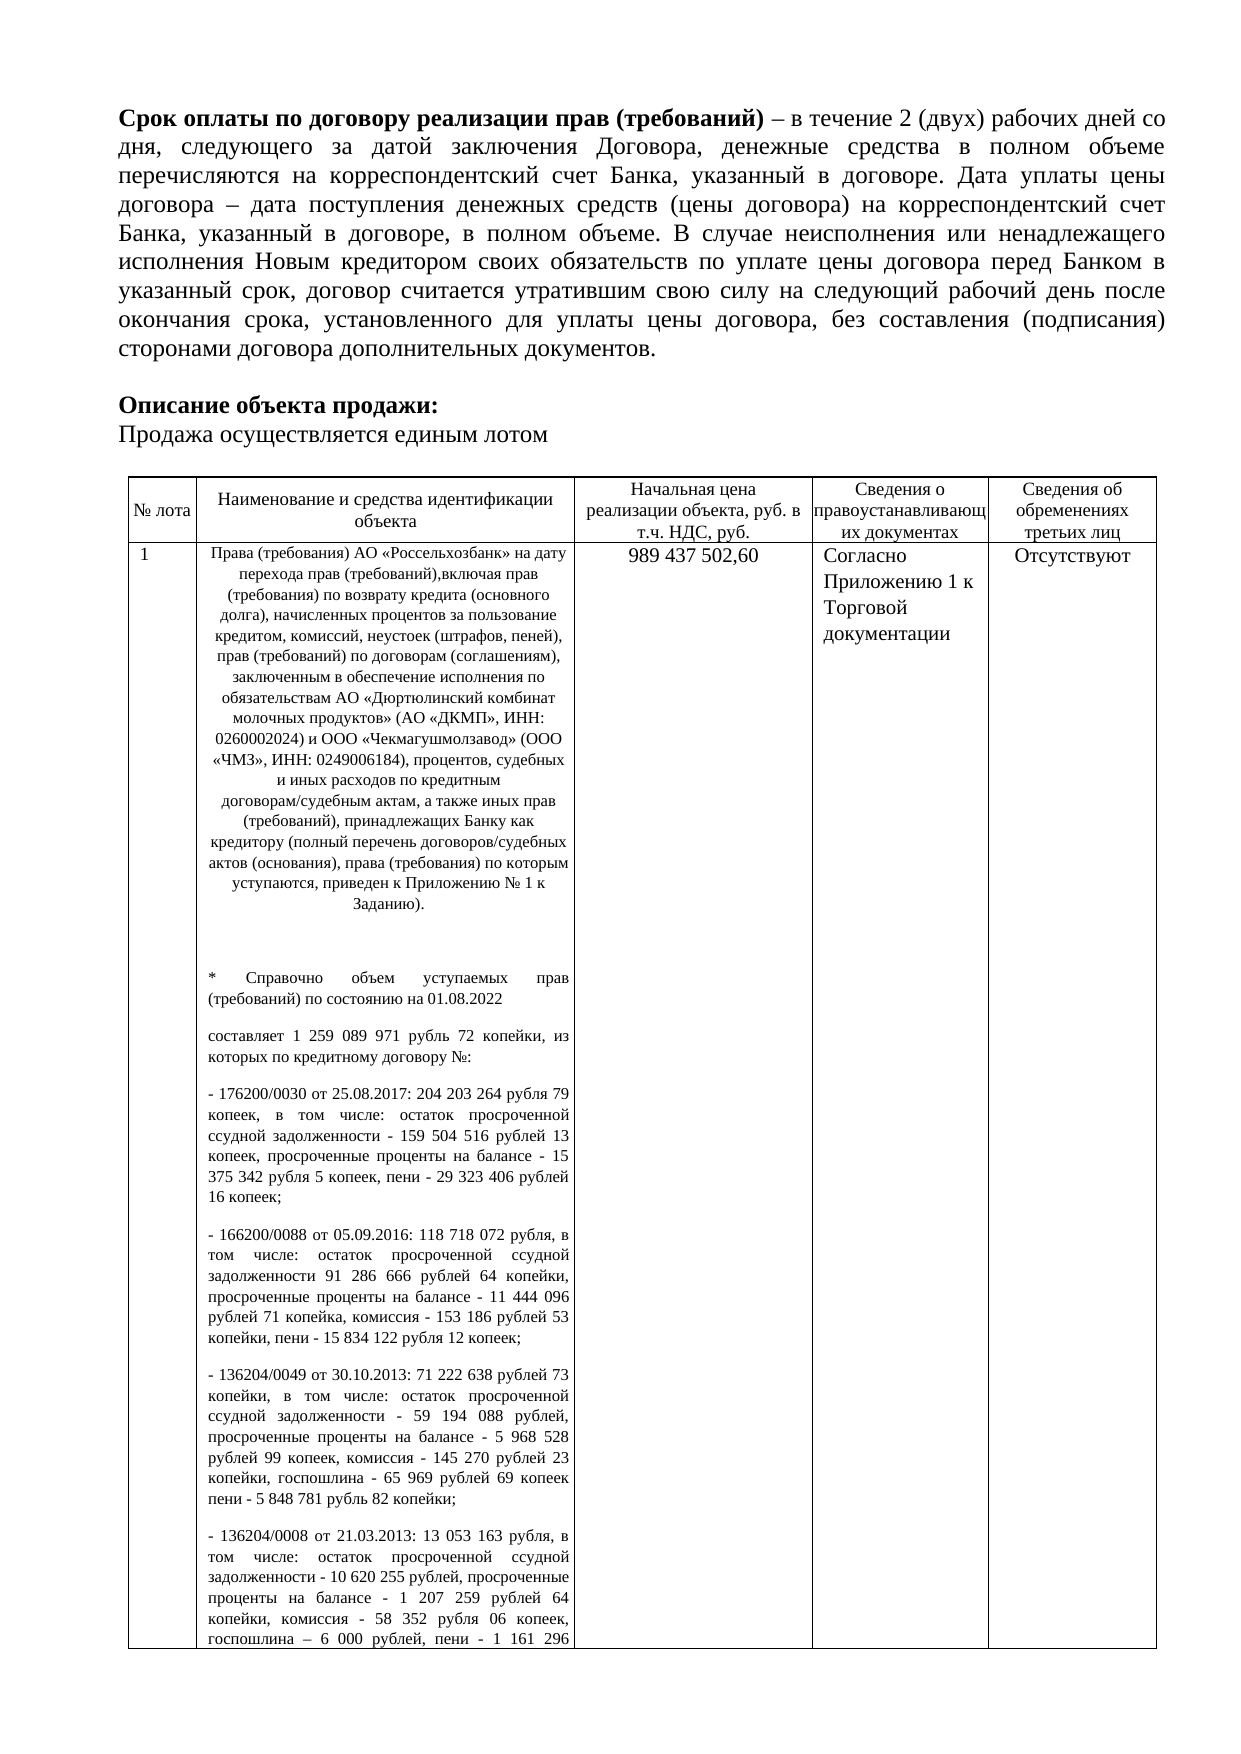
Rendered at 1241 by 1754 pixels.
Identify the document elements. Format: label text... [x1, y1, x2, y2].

table_header Сведения о правоустанавливающих документах [813, 478, 988, 542]
table_cell 1 [129, 543, 196, 1648]
text Срок оплаты по договору реализации прав (требований) – в течение 2 (двух) рабочих дней со дня, следующего за датой заключения Договора, денежные средства в полном объеме перечисляются на корреспондентский счет Банка, указанный в договоре. Дата уплаты цены договора – дата поступления денежных средств (цены договора) на корреспондентский счет Банка, указанный в договоре, в полном объеме. В случае неисполнения или ненадлежащего исполнения Новым кредитором своих обязательств по уплате цены договора перед Банком в указанный срок, договор считается утратившим свою силу на следующий рабочий день после окончания срока, установленного для уплаты цены договора, без составления (подписания) сторонами договора дополнительных документов. [118, 103, 1167, 361]
table_header Наименование и средства идентификации объекта [197, 478, 574, 542]
table_cell Отсутствуют [989, 543, 1156, 1648]
table_cell 989 437 502,60 [575, 543, 812, 1648]
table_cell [813, 543, 988, 1648]
table_header Сведения об обременениях третьих лиц [989, 478, 1156, 542]
text Продажа осуществляется единым лотом [118, 419, 1167, 448]
text Описание объекта продажи: [118, 390, 1167, 419]
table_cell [197, 543, 574, 1648]
table_header № лота [129, 478, 196, 542]
table_header Начальная цена реализации объекта, руб. в т.ч. НДС, руб. [575, 478, 812, 542]
